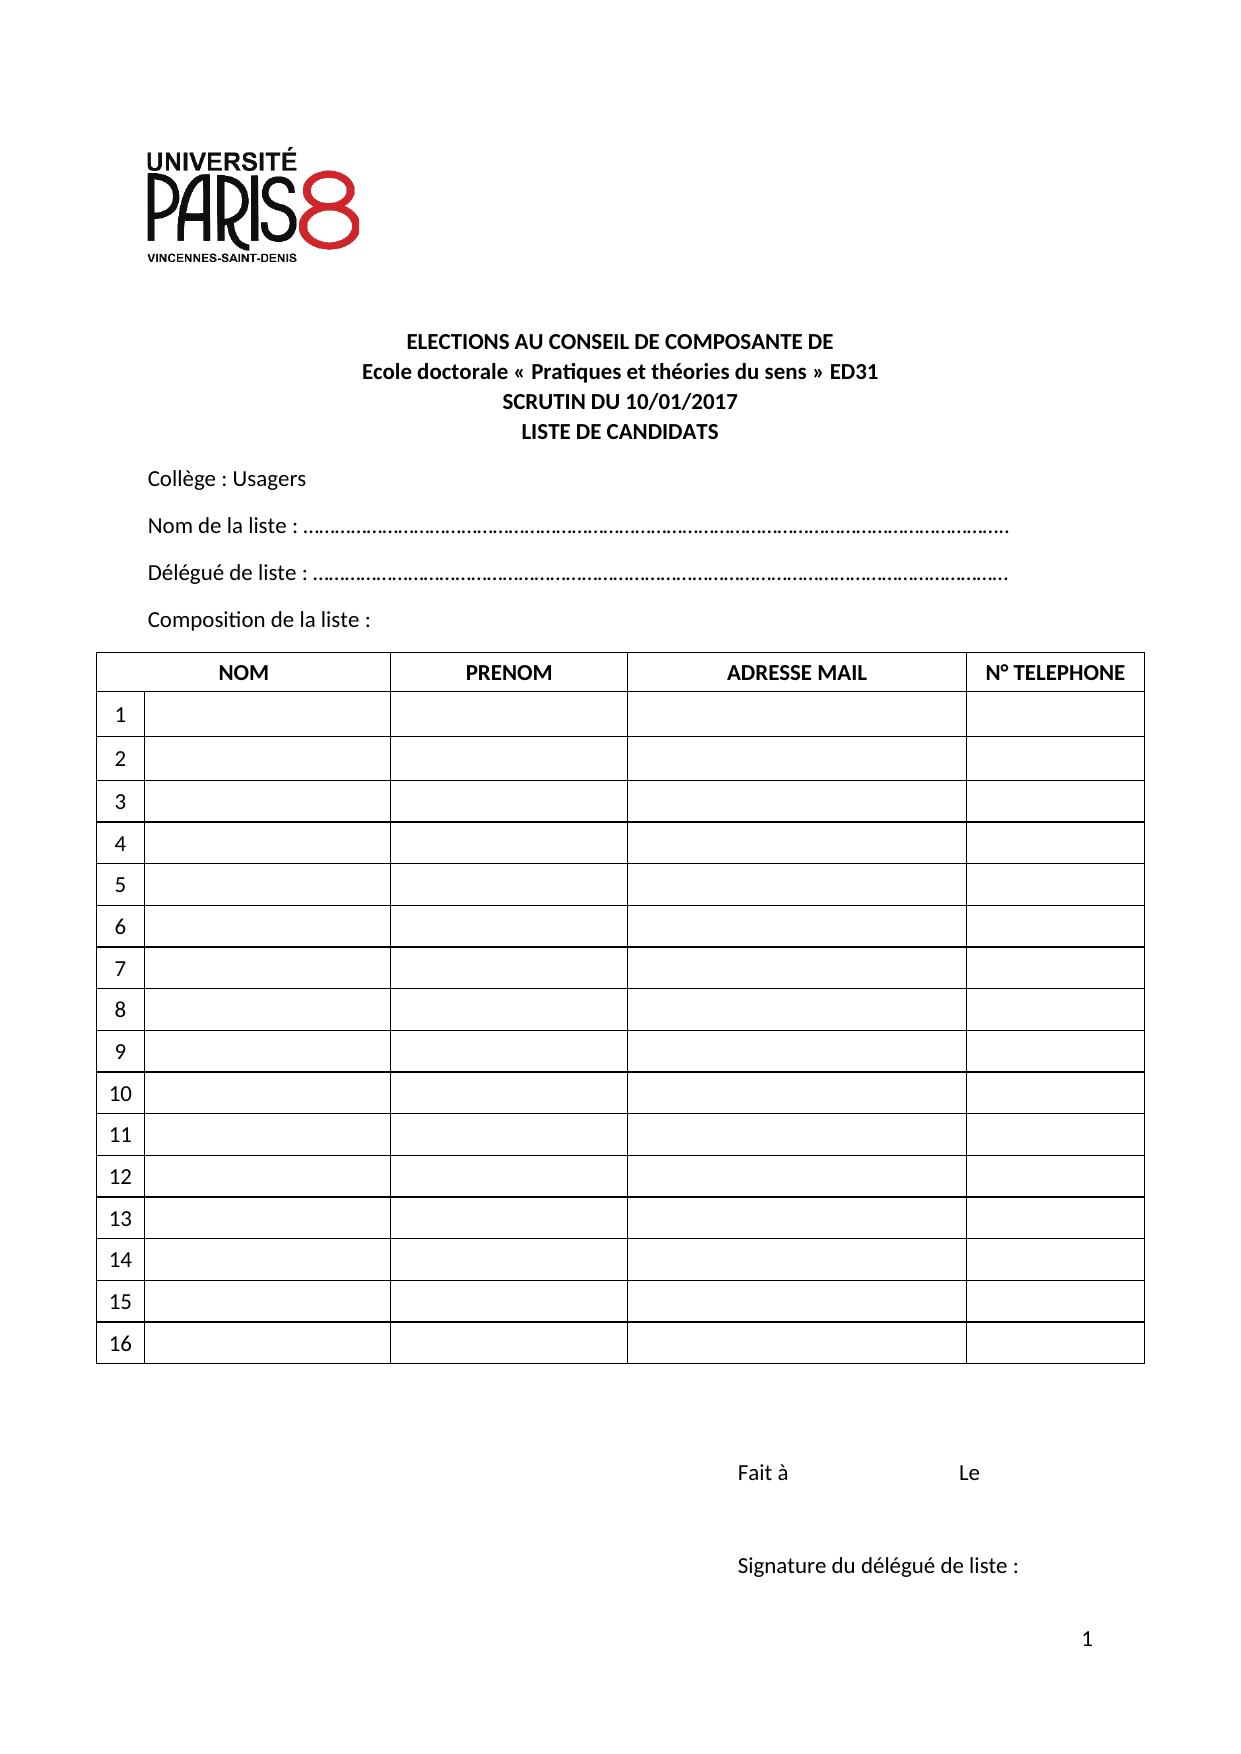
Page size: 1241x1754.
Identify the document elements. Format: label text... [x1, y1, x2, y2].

table_cell 4 [97, 823, 144, 863]
table_cell [391, 1323, 627, 1363]
table_cell [145, 1239, 390, 1280]
table_cell 14 [97, 1239, 144, 1280]
table_cell 5 [97, 864, 144, 905]
table_cell [967, 1073, 1144, 1113]
text Nom de la liste : …………………………………………………………………………………………………………………….. [148, 511, 1093, 539]
table_cell [145, 823, 390, 863]
picture [147, 147, 360, 262]
table_cell [967, 864, 1144, 905]
table_cell 7 [97, 948, 144, 988]
table_cell [145, 781, 390, 821]
table_cell [145, 1073, 390, 1113]
table_cell [628, 1073, 966, 1113]
table_cell [628, 1239, 966, 1280]
table_cell 16 [97, 1323, 144, 1363]
table_header PRENOM [391, 653, 627, 691]
table_cell 13 [97, 1198, 144, 1238]
table_cell [628, 781, 966, 821]
text Délégué de liste : …………………………………………………………………………………………………………………… [148, 558, 1093, 586]
table_cell [628, 906, 966, 946]
table_cell [628, 1323, 966, 1363]
table_cell [628, 737, 966, 780]
text Composition de la liste : [148, 605, 1093, 633]
table_cell [628, 864, 966, 905]
table_cell 9 [97, 1031, 144, 1071]
table_cell [967, 1031, 1144, 1071]
table_cell [391, 737, 627, 780]
table_cell [967, 1239, 1144, 1280]
table_cell [145, 1114, 390, 1155]
table_cell [967, 1281, 1144, 1321]
text ELECTIONS AU CONSEIL DE COMPOSANTE DE Ecole doctorale « Pratiques et théories du sens » ED31 SCRUTIN DU 10/01/2017 LISTE DE CANDIDATS [148, 327, 1093, 446]
table_cell [628, 823, 966, 863]
table_cell [391, 781, 627, 821]
table_cell [967, 948, 1144, 988]
table_header ADRESSE MAIL [628, 653, 966, 691]
table_header NOM [97, 653, 390, 691]
table_cell [967, 989, 1144, 1030]
table_cell [628, 1198, 966, 1238]
table_cell [145, 737, 390, 780]
table_cell 8 [97, 989, 144, 1030]
table_cell [391, 1156, 627, 1196]
table_cell [628, 1156, 966, 1196]
text Collège : Usagers [148, 464, 1093, 492]
table_cell [391, 906, 627, 946]
table_cell [967, 906, 1144, 946]
text Fait à Le [148, 1458, 1093, 1486]
table_cell 6 [97, 906, 144, 946]
table_cell [145, 1281, 390, 1321]
table_cell [967, 781, 1144, 821]
table_cell [145, 1198, 390, 1238]
table_cell [145, 948, 390, 988]
table_cell [391, 1281, 627, 1321]
table_cell [391, 692, 627, 736]
table_cell [628, 1031, 966, 1071]
table_header N° TELEPHONE [967, 653, 1144, 691]
table_cell [628, 989, 966, 1030]
table_cell [391, 989, 627, 1030]
table_cell [391, 1198, 627, 1238]
table_cell [145, 989, 390, 1030]
table_cell [145, 692, 390, 736]
table_cell [391, 1031, 627, 1071]
table_cell [391, 1073, 627, 1113]
table_cell [145, 1031, 390, 1071]
table_cell [391, 823, 627, 863]
table_cell 10 [97, 1073, 144, 1113]
table_cell 1 [97, 692, 144, 736]
table_cell [967, 692, 1144, 736]
table_cell [391, 864, 627, 905]
table_cell [967, 1114, 1144, 1155]
table_cell [145, 864, 390, 905]
table_cell [967, 823, 1144, 863]
text Signature du délégué de liste : [148, 1552, 1093, 1579]
table_cell [967, 1198, 1144, 1238]
table_cell [628, 1281, 966, 1321]
table_cell [391, 1114, 627, 1155]
table_cell [391, 948, 627, 988]
table_cell [967, 737, 1144, 780]
table_cell [967, 1156, 1144, 1196]
table_cell [967, 1323, 1144, 1363]
table_cell 15 [97, 1281, 144, 1321]
table_cell [145, 1156, 390, 1196]
table_cell 11 [97, 1114, 144, 1155]
table_cell 3 [97, 781, 144, 821]
table_cell [628, 1114, 966, 1155]
table_cell 2 [97, 737, 144, 780]
table_cell [628, 948, 966, 988]
table_cell [391, 1239, 627, 1280]
table_cell [628, 692, 966, 736]
table_cell [145, 906, 390, 946]
table_cell [145, 1323, 390, 1363]
table_cell 12 [97, 1156, 144, 1196]
